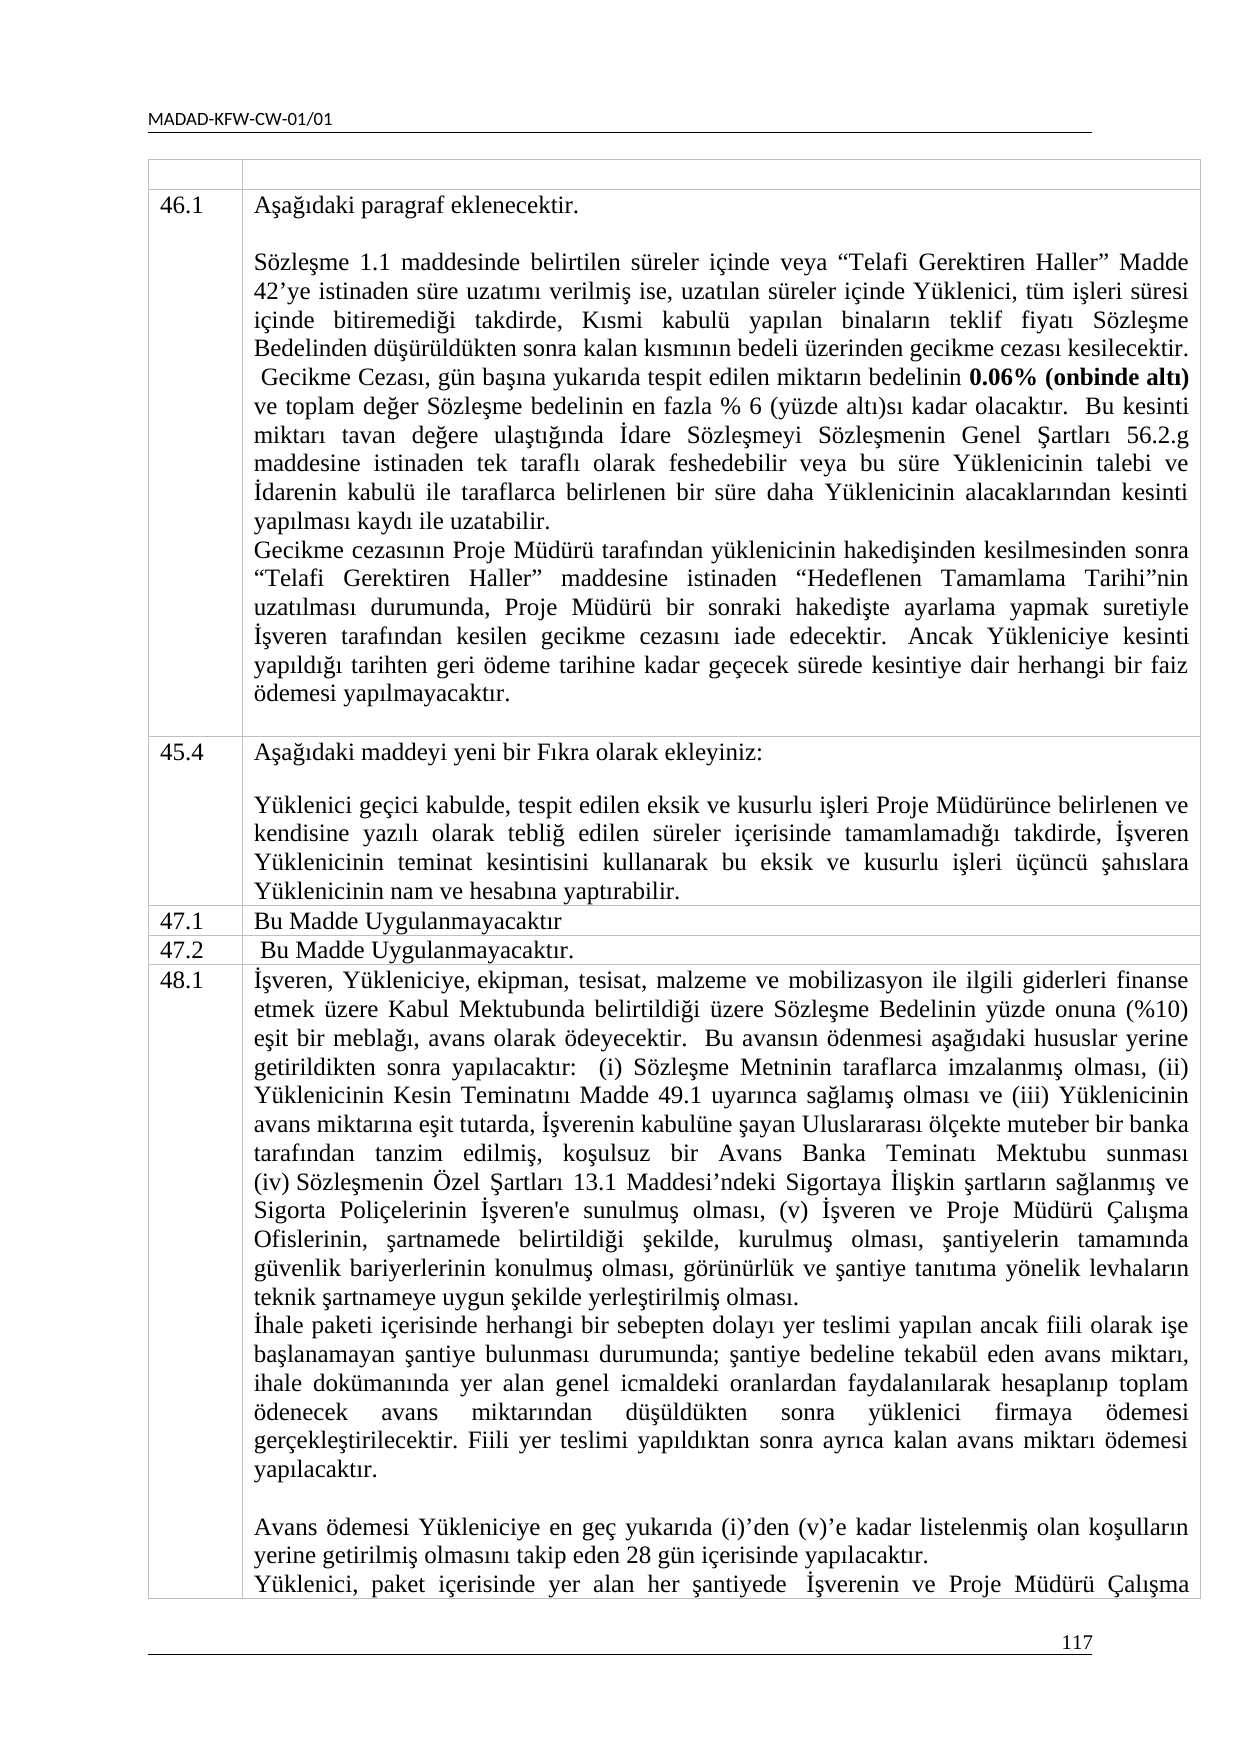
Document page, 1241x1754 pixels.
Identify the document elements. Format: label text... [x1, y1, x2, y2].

table_cell Bu Madde Uygulanmayacaktır [243, 906, 1200, 934]
table_cell Aşağıdaki maddeyi yeni bir Fıkra olarak ekleyiniz: Yüklenici geçici kabulde, tespit edilen eksik ve kusurlu işleri Proje Müdürünce belirlenen ve kendisine yazılı olarak tebliğ edilen süreler içerisinde tamamlamadığı takdirde, İşveren Yüklenicinin teminat kesintisini kullanarak bu eksik ve kusurlu işleri üçüncü şahıslara Yüklenicinin nam ve hesabına yaptırabilir. [243, 737, 1200, 905]
table_cell 47.1 [149, 906, 242, 934]
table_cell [243, 965, 1200, 1598]
table_cell Bu Madde Uygulanmayacaktır. [243, 936, 1200, 964]
table_cell Aşağıdaki paragraf eklenecektir. Sözleşme 1.1 maddesinde belirtilen süreler içinde veya “Telafi Gerektiren Haller” Madde 42’ye istinaden süre uzatımı verilmiş ise, uzatılan süreler içinde Yüklenici, tüm işleri süresi içinde bitiremediği takdirde, Kısmi kabulü yapılan binaların teklif fiyatı Sözleşme Bedelinden düşürüldükten sonra kalan kısmının bedeli üzerinden gecikme cezası kesilecektir. Gecikme Cezası, gün başına yukarıda tespit edilen miktarın bedelinin 0.06% (onbinde altı) ve toplam değer Sözleşme bedelinin en fazla % 6 (yüzde altı)sı kadar olacaktır. Bu kesinti miktarı tavan değere ulaştığında İdare Sözleşmeyi Sözleşmenin Genel Şartları 56.2.g maddesine istinaden tek taraflı olarak feshedebilir veya bu süre Yüklenicinin talebi ve İdarenin kabulü ile taraflarca belirlenen bir süre daha Yüklenicinin alacaklarından kesinti yapılması kaydı ile uzatabilir. Gecikme cezasının Proje Müdürü tarafından yüklenicinin hakedişinden kesilmesinden sonra “Telafi Gerektiren Haller” maddesine istinaden “Hedeflenen Tamamlama Tarihi”nin uzatılması durumunda, Proje Müdürü bir sonraki hakedişte ayarlama yapmak suretiyle İşveren tarafından kesilen gecikme cezasını iade edecektir. Ancak Yükleniciye kesinti yapıldığı tarihten geri ödeme tarihine kadar geçecek sürede kesintiye dair herhangi bir faiz ödemesi yapılmayacaktır. [243, 190, 1200, 736]
table_cell 46.1 [149, 190, 242, 736]
table_cell [149, 160, 242, 189]
table_cell 45.4 [149, 737, 242, 905]
table_cell [243, 160, 1200, 189]
table_cell 48.1 [149, 965, 242, 1598]
table_cell 47.2 [149, 936, 242, 964]
